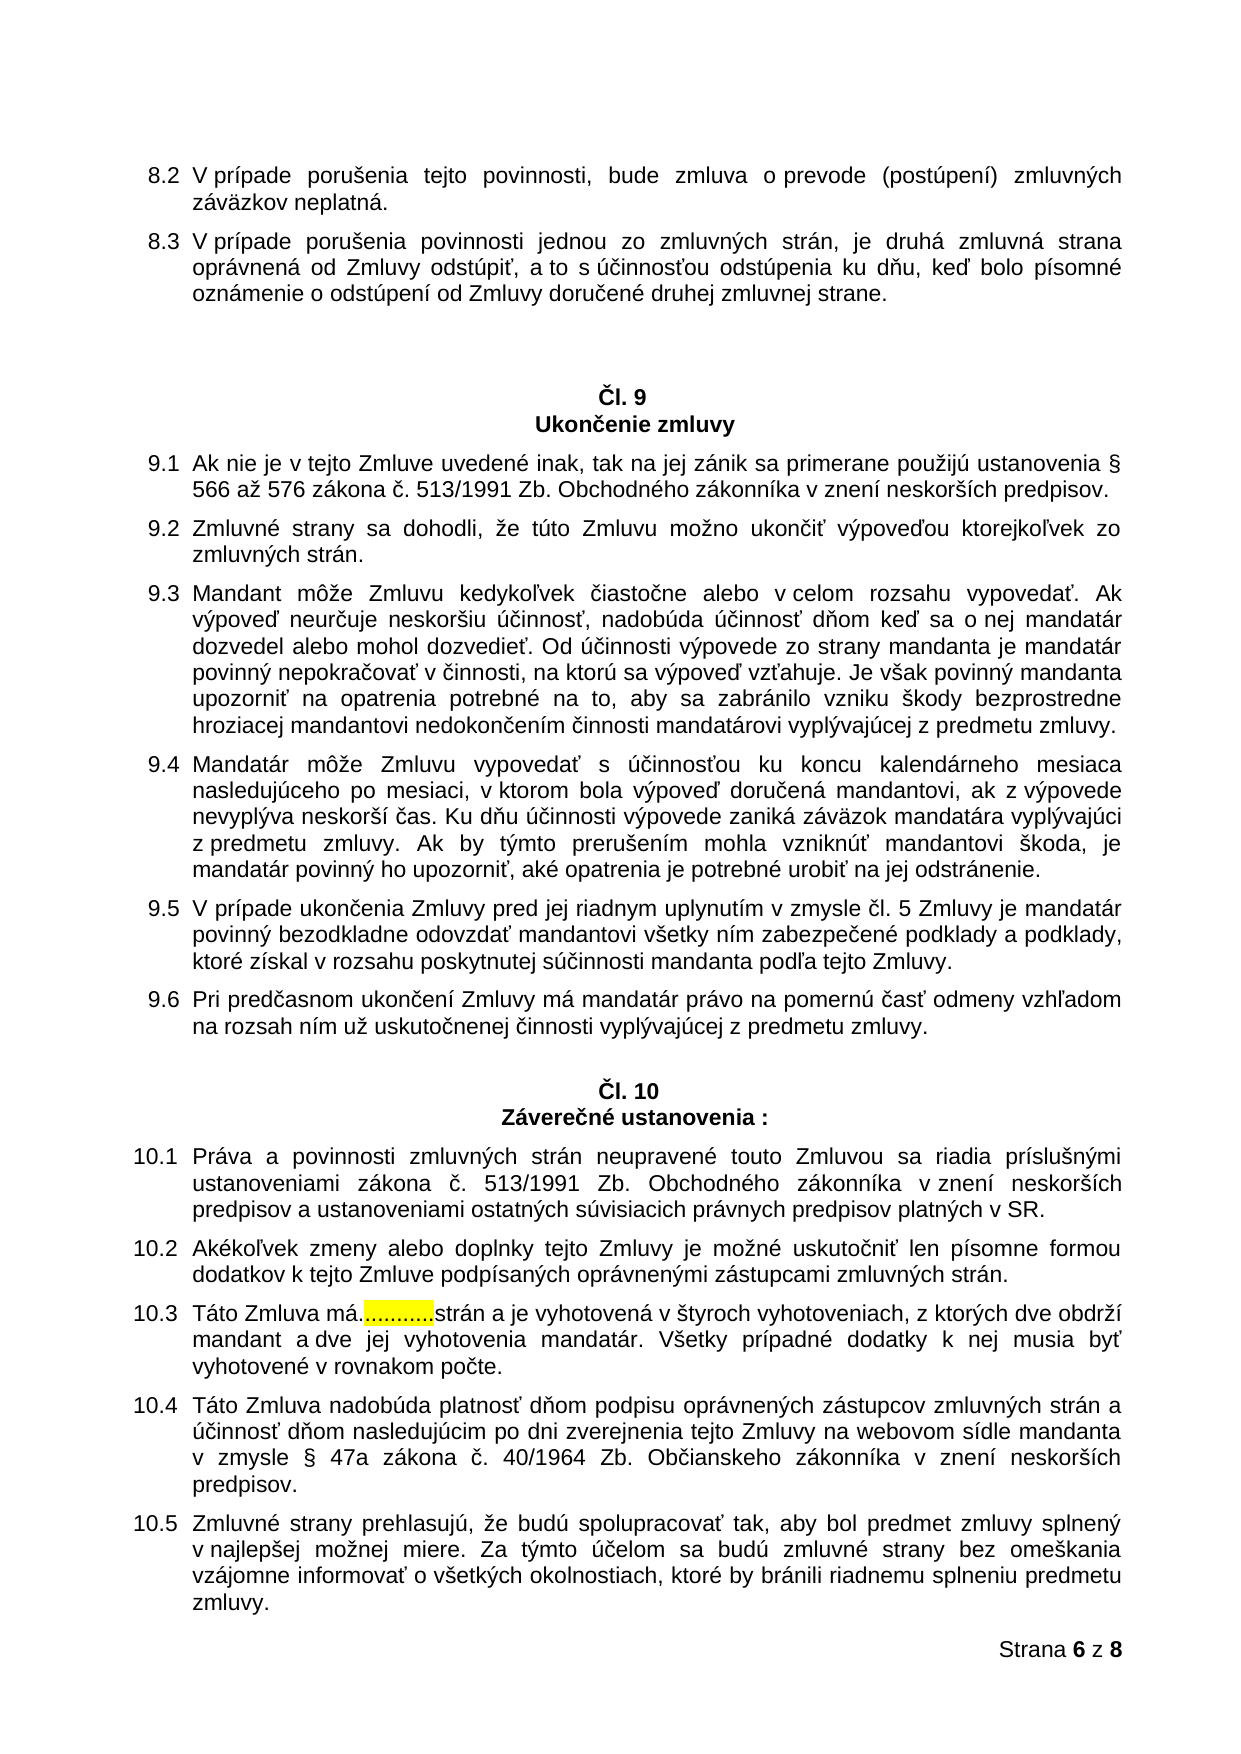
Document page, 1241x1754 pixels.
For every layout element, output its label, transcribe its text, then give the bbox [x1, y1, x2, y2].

list Mandatár môže Zmluvu vypovedať s účinnosťou ku koncu kalendárneho mesiaca nasledujúceho po mesiaci, v ktorom bola výpoveď doručená mandantovi, ak z výpovede nevyplýva neskorší čas. Ku dňu účinnosti výpovede zaniká záväzok mandatára vyplývajúci z predmetu zmluvy. Ak by týmto prerušením mohla vzniknúť mandantovi škoda, je mandatár povinný ho upozorniť, aké opatrenia je potrebné urobiť na jej odstránenie. [148, 751, 1122, 882]
text Čl. 9 [148, 384, 1122, 411]
list Zmluvné strany sa dohodli, že túto Zmluvu možno ukončiť výpoveďou ktorejkoľvek zo zmluvných strán. [148, 515, 1122, 567]
list Zmluvné strany prehlasujú, že budú spolupracovať tak, aby bol predmet zmluvy splnený v najlepšej možnej miere. Za týmto účelom sa budú zmluvné strany bez omeškania vzájomne informovať o všetkých okolnostiach, ktoré by bránili riadnemu splneniu predmetu zmluvy. [133, 1509, 1122, 1615]
list V ípade porušenia tejto povinnosti, bude zmluva o evode (postúpení) zmluvných záväzkov neplatná. [148, 162, 1122, 215]
text Záverečné ustanovenia : [148, 1104, 1122, 1131]
list Akékoľvek zmeny alebo doplnky tejto Zmluvy je možné uskutočniť len písomne formou dodatkov k tejto Zmluve podpísaných oprávnenými zástupcami zmluvných strán. [133, 1235, 1122, 1287]
list Pri predčasnom ukončení Zmluvy má mandatár právo na pomernú časť odmeny vzhľadom na rozsah ním už uskutočnenej činnosti vyplývajúcej z predmetu zmluvy. [148, 986, 1122, 1039]
list Práva a povinnosti zmluvných strán neupravené touto Zmluvou sa riadia príslušnými ustanoveniami zákona č. 513/1991 Zb. Obchodného zákonníka v znení neskorších predpisov a ustanoveniami ostatných súvisiacich právnych predpisov platných v SR. [133, 1143, 1122, 1222]
text Čl. 10 [148, 1078, 1122, 1104]
list Mandant môže Zmluvu kedykoľvek čiastočne alebo v celom rozsahu vypovedať. Ak výpoveď neurčuje neskoršiu účinnosť, nadobúda účinnosť dňom keď sa o nej mandatár dozvedel alebo mohol dozvedieť. Od účinnosti výpovede zo strany mandanta je mandatár povinný nepokračovať v činnosti, na ktorú sa výpoveď vzťahuje. Je však povinný mandanta upozorniť na opatrenia potrebné na to, aby sa zabránilo vzniku škody bezprostredne hroziacej mandantovi nedokončením činnosti mandatárovi vyplývajúcej z predmetu zmluvy. [148, 580, 1122, 738]
list V prípade porušenia povinnosti jednou zo zmluvných strán, je druhá zmluvná strana oprávnená od Zmluvy odstúpiť, a to s účinnosťou odstúpenia ku dňu, keď bolo písomné oznámenie o odstúpení od Zmluvy doručené druhej zmluvnej strane. [148, 228, 1122, 307]
text Ukončenie zmluvy [148, 411, 1122, 437]
list Ak nie je v tejto Zmluve uvedené inak, tak na jej zánik sa primerane použijú ustanovenia § 566 až 576 zákona č. 513/1991 Zb. Obchodného zákonníka v znení neskorších predpisov. [148, 449, 1122, 502]
list Táto Zmluva nadobúda platnosť dňom podpisu oprávnených zástupcov zmluvných strán a účinnosť dňom nasledujúcim po dni zverejnenia tejto Zmluvy na webovom sídle mandanta v zmysle § 47a zákona č. 40/1964 Zb. Občianskeho zákonníka v znení neskorších predpisov. [133, 1392, 1122, 1497]
list V prípade ukončenia Zmluvy pred jej riadnym uplynutím v zmysle čl. 5 Zmluvy je mandatár povinný bezodkladne odovzdať mandantovi všetky ním zabezpečené podklady a podklady, ktoré získal v rozsahu poskytnutej súčinnosti mandanta podľa tejto Zmluvy. [148, 895, 1122, 974]
list Táto Zmluva má............strán a je vyhotovená v štyroch vyhotoveniach, z ktorých dve obdrží mandant a dve jej vyhotovenia mandatár. Všetky prípadné dodatky k nej musia byť vyhotovené v rovnakom počte. [133, 1300, 1122, 1379]
